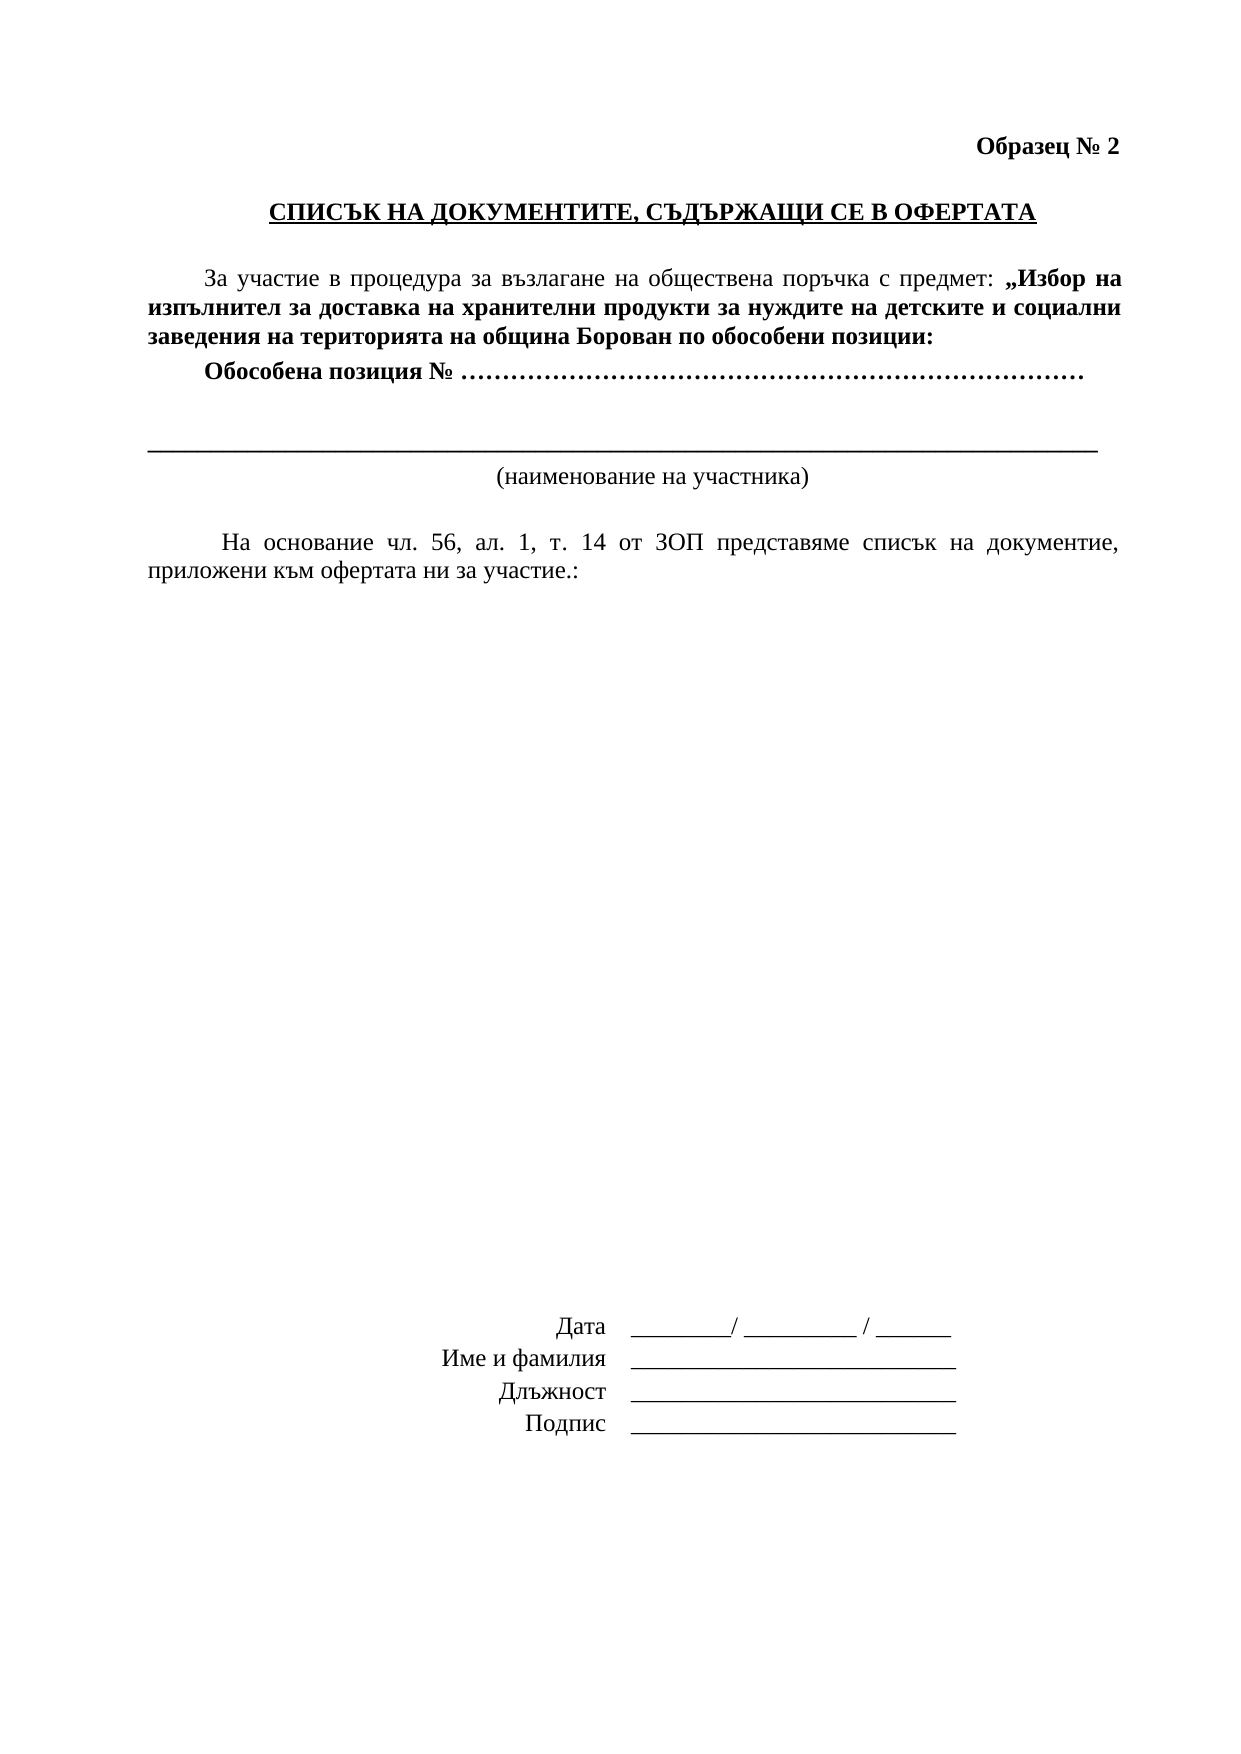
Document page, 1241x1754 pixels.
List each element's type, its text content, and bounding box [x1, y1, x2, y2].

text (наименование на участника) [148, 461, 1120, 489]
table_cell __________________________ [620, 1376, 1101, 1408]
table_cell __________________________ [620, 1343, 1101, 1376]
table_cell __________________________ [620, 1409, 1101, 1441]
text ____________________________________________________________________________ [148, 426, 1122, 454]
table_cell Име и фамилия [429, 1343, 619, 1376]
text На основание чл. 56, ал. 1, т. 14 от ЗОП представяме списък на документие, приложени към офертата ни за участие.: [148, 527, 1120, 584]
table_header Дата [429, 1311, 619, 1343]
table_cell Подпис [429, 1409, 619, 1441]
text СПИСЪК НА ДОКУМЕНТИТЕ, СЪДЪРЖАЩИ СЕ В ОФЕРТАТА [148, 197, 1120, 226]
text Образец № 2 [148, 131, 1120, 160]
text За участие в процедура за възлагане на обществена поръчка с предмет: „Избор на изпълнител за доставка на хранителни продукти за нуждите на детските и социални заведения на територията на община Борован по обособени позиции: [148, 263, 1122, 349]
table_header ________/ _________ / ______ [620, 1311, 1101, 1343]
table_cell Длъжност [429, 1376, 619, 1408]
text Обособена позиция № ………………………………………………………………… [148, 356, 1122, 384]
